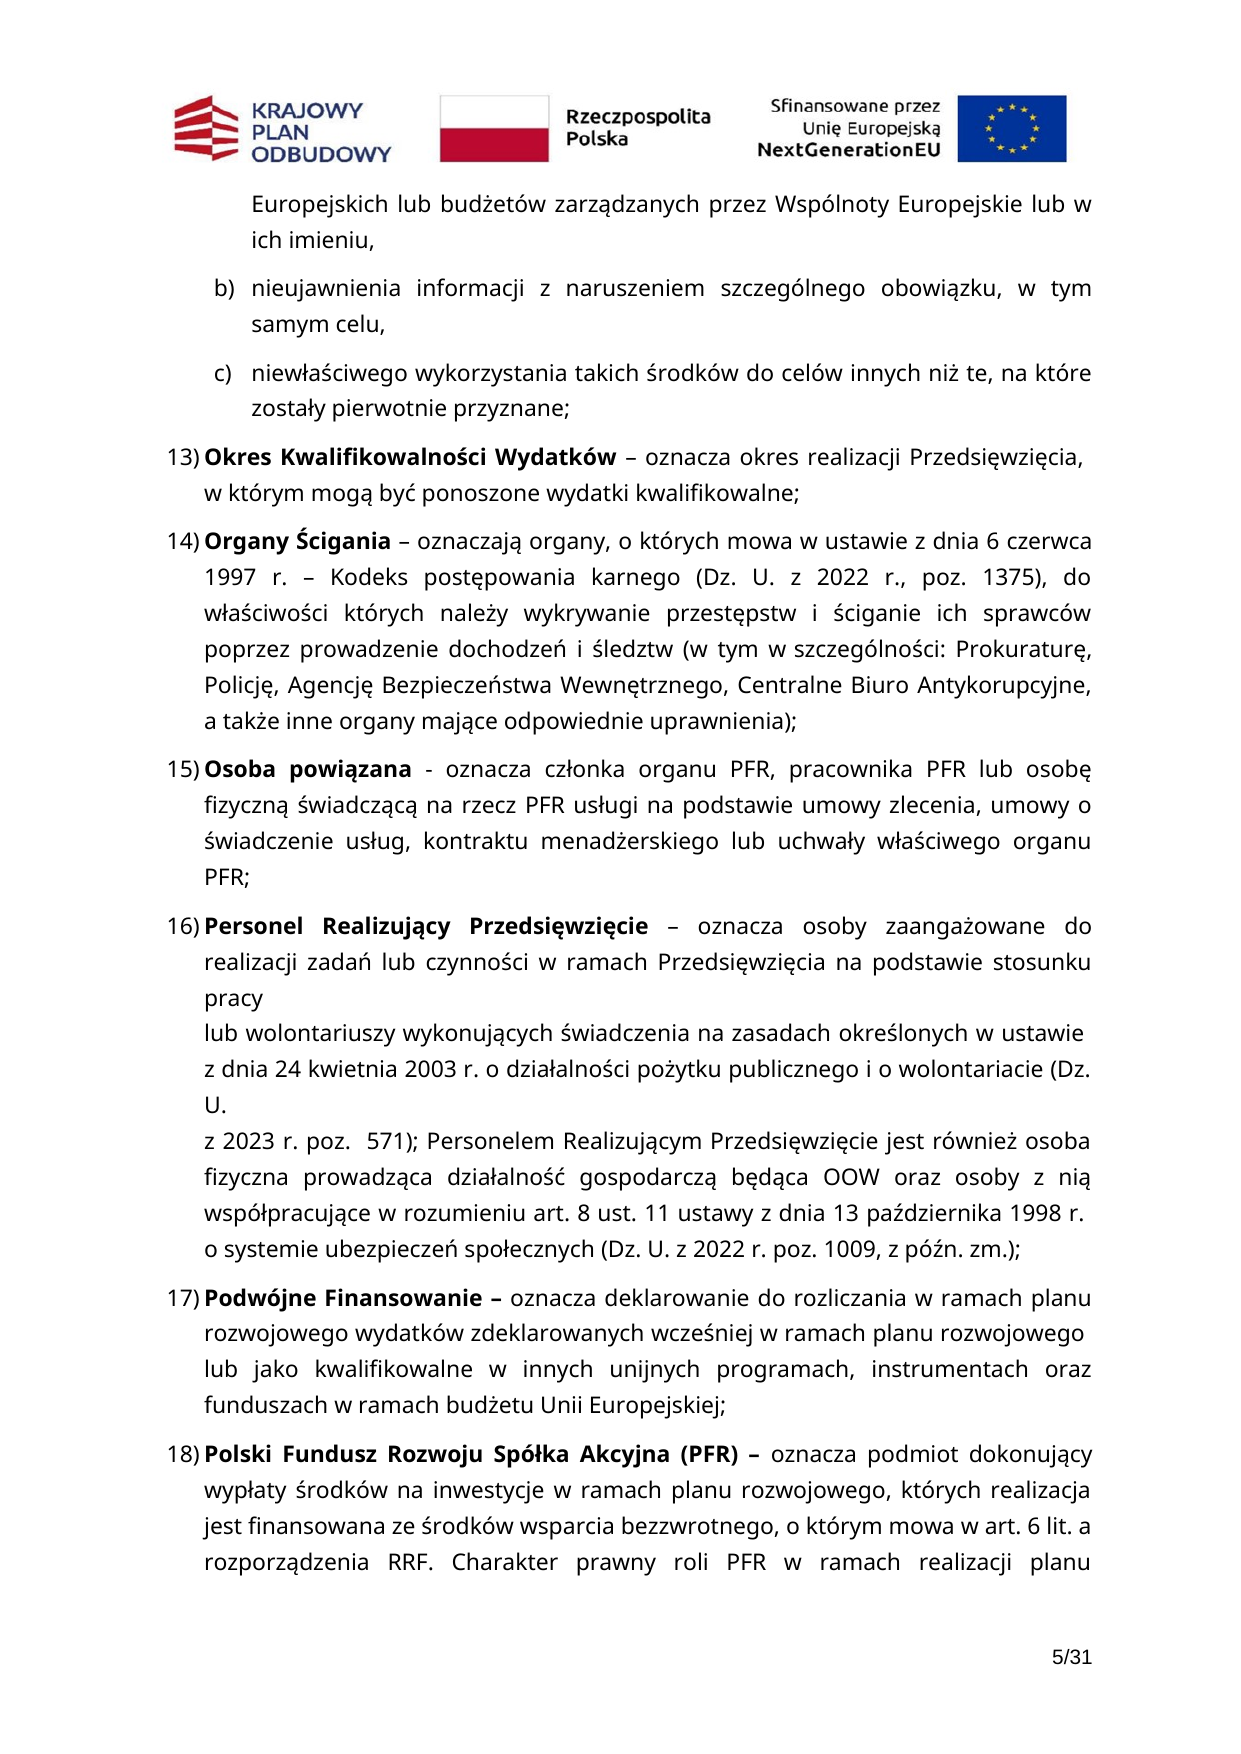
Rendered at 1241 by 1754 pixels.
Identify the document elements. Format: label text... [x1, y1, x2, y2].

list Podwójne Finansowanie – oznacza deklarowanie do rozliczania w ramach planu rozwojowego wydatków zdeklarowanych wcześniej w ramach planu rozwojowego lub jako kwalifikowalne w innych unijnych programach, instrumentach oraz funduszach w ramach budżetu Unii Europejskiej; [166, 1281, 1092, 1421]
list Personel Realizujący Przedsięwzięcie – oznacza osoby zaangażowane do realizacji zadań lub czynności w ramach Przedsięwzięcia na podstawie stosunku pracy lub wolontariuszy wykonujących świadczenia na zasadach określonych w ustawie z dnia 24 kwietnia 2003 r. o działalności pożytku publicznego i o wolontariacie (Dz. U. z 2023 r. poz. 571); Personelem Realizującym Przedsięwzięcie jest również osoba fizyczna prowadząca działalność gospodarczą będąca OOW oraz osoby z nią współpracujące w rozumieniu art. 8 ust. 11 ustawy z dnia 13 października 1998 r. o systemie ubezpieczeń społecznych (Dz. U. z 2022 r. poz. 1009, z późn. zm.); [166, 909, 1092, 1264]
list Organy Ścigania – oznaczają organy, o których mowa w ustawie z dnia 6 czerwca 1997 r. – Kodeks postępowania karnego (Dz. U. z 2022 r., poz. 1375), do właściwości których należy wykrywanie przestępstw i ściganie ich sprawców poprzez prowadzenie dochodzeń i śledztw (w tym w szczególności: Prokuraturę, Policję, Agencję Bezpieczeństwa Wewnętrznego, Centralne Biuro Antykorupcyjne, a także inne organy mające odpowiednie uprawnienia); [166, 525, 1092, 736]
list Osoba powiązana - oznacza członka organu PFR, pracownika PFR lub osobę fizyczną świadczącą na rzecz PFR usługi na podstawie umowy zlecenia, umowy o świadczenie usług, kontraktu menadżerskiego lub uchwały właściwego organu PFR; [166, 753, 1092, 892]
list nieujawnienia informacji z naruszeniem szczególnego obowiązku, w tym samym celu, [214, 272, 1092, 339]
list niewłaściwego wykorzystania takich środków do celów innych niż te, na które zostały pierwotnie przyznane; [214, 356, 1092, 424]
picture [147, 73, 1079, 188]
list Okres Kwalifikowalności Wydatków – oznacza okres realizacji Przedsięwzięcia, w którym mogą być ponoszone wydatki kwalifikowalne; [166, 441, 1092, 508]
